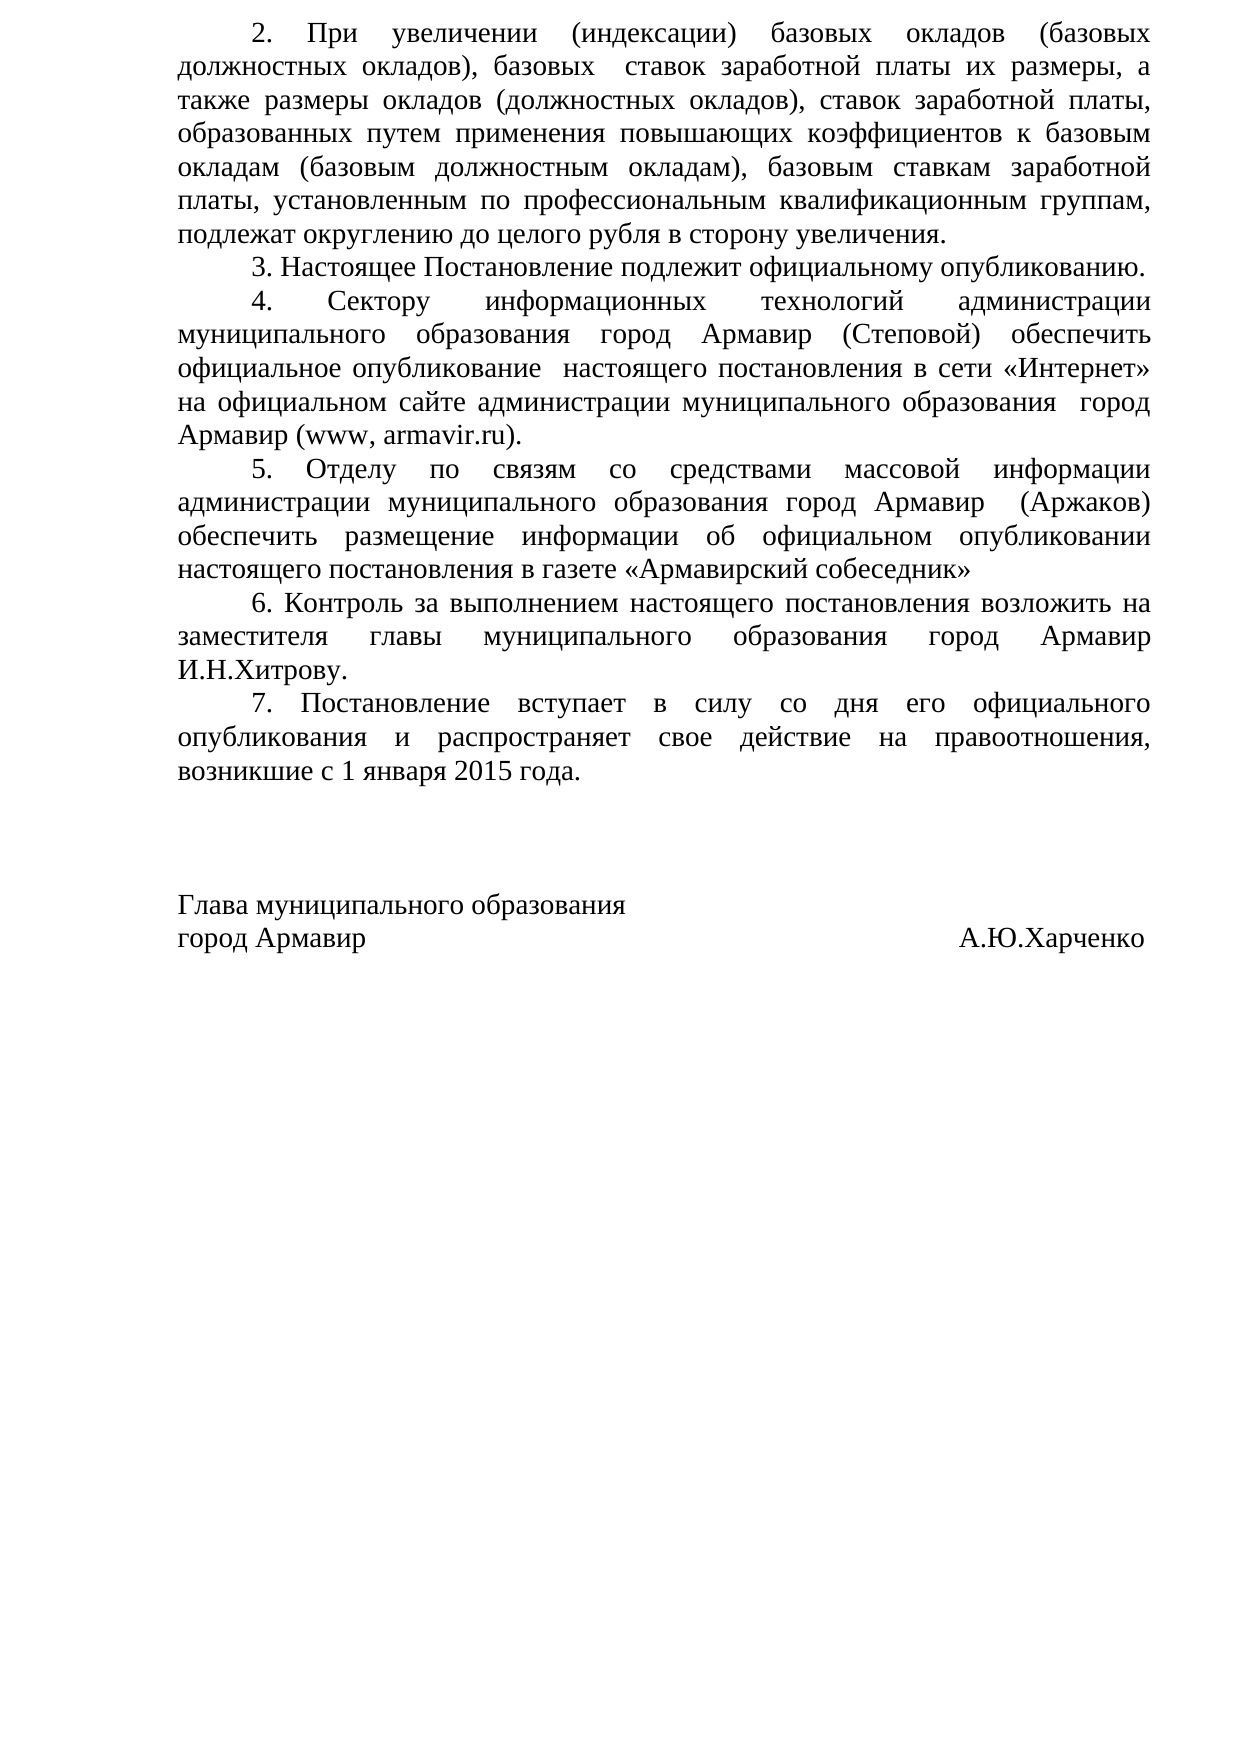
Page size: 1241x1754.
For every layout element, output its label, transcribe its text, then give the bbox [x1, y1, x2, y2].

text 5. Отделу по связям со средствами массовой информации администрации муниципального образования город Армавир (Аржаков) обеспечить размещение информации об официальном опубликовании настоящего постановления в газете «Армавирский собеседник» [177, 451, 1152, 585]
text 2. При увеличении (индексации) базовых окладов (базовых должностных окладов), базовых ставок заработной платы их размеры, а также размеры окладов (должностных окладов), ставок заработной платы, образованных путем применения повышающих коэффициентов к базовым окладам (базовым должностным окладам), базовым ставкам заработной платы, установленным по профессиональным квалификационным группам, подлежат округлению до целого рубля в сторону увеличения. [177, 15, 1152, 249]
text 6. Контроль за выполнением настоящего постановления возложить на заместителя главы муниципального образования город Армавир И.Н.Хитрову. [177, 585, 1152, 686]
text Глава муниципального образования [177, 887, 1152, 920]
text 7. Постановление вступает в силу со дня его официального опубликования и распространяет свое действие на правоотношения, возникшие с 1 января 2015 года. [177, 686, 1152, 786]
text 3. Настоящее Постановление подлежит официальному опубликованию. [177, 249, 1152, 283]
text 4. Сектору информационных технологий администрации муниципального образования город Армавир (Степовой) обеспечить официальное опубликование настоящего постановления в сети «Интернет» на официальном сайте администрации муниципального образования город Армавир (www, armavir.ru). [177, 283, 1152, 451]
text город Армавир А.Ю.Харченко [177, 920, 1152, 954]
